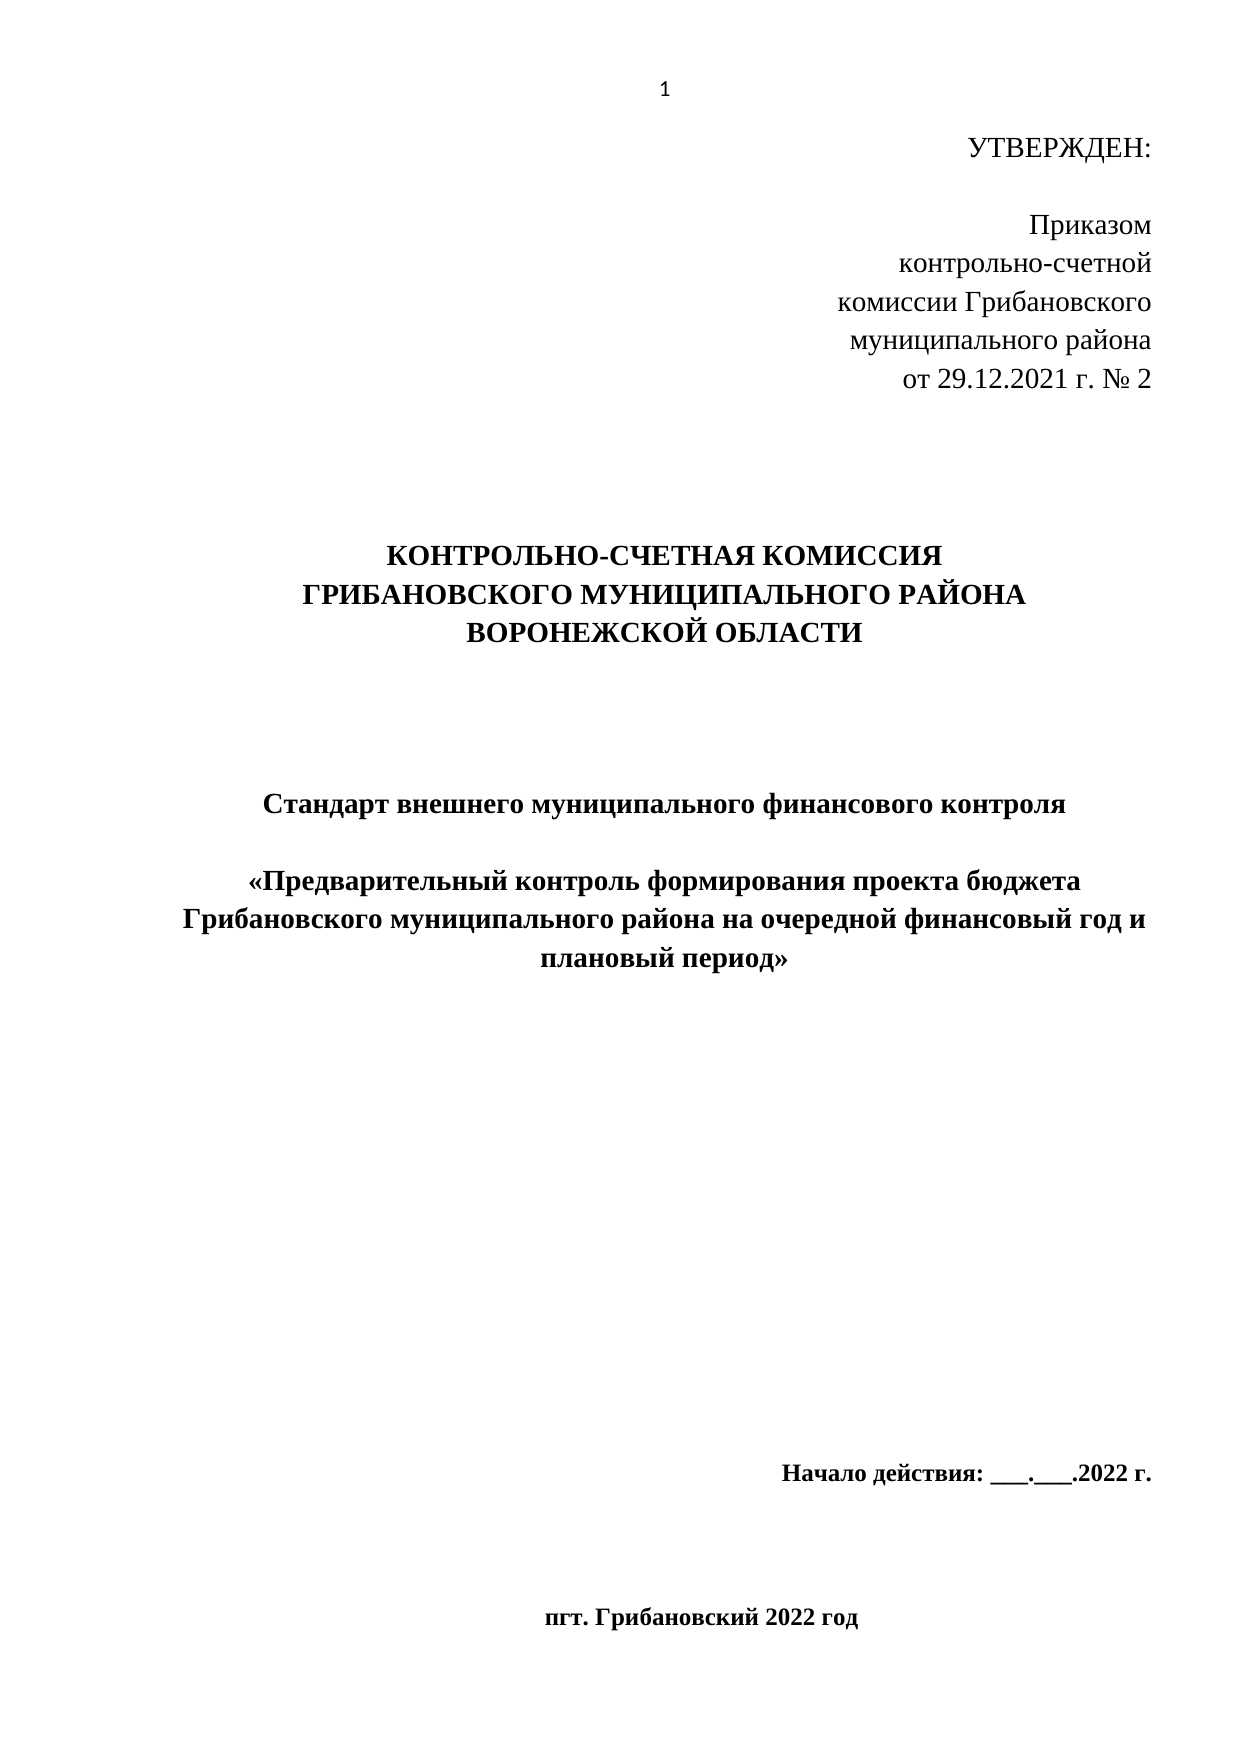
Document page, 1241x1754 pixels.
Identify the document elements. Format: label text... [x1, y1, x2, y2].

text муниципального района [177, 322, 1152, 356]
text «Предварительный контроль формирования проекта бюджета Грибановского муниципального района на очередной финансовый год и плановый период» [177, 863, 1152, 974]
text Стандарт внешнего муниципального финансового контроля [177, 786, 1152, 819]
text УТВЕРЖДЕН: [177, 130, 1152, 163]
text контрольно-счетной [177, 245, 1152, 279]
text Приказом [177, 207, 1152, 240]
text от 29.12.2021 г. № 2 [177, 361, 1152, 394]
text Начало действия: ___.___.2022 г. [177, 1458, 1152, 1487]
text комиссии Грибановского [177, 284, 1152, 317]
text ВОРОНЕЖСКОЙ ОБЛАСТИ [177, 615, 1152, 649]
text пгт. Грибановский 2022 год [177, 1602, 1152, 1631]
text КОНТРОЛЬНО-СЧЕТНАЯ КОМИССИЯ [177, 538, 1152, 572]
text ГРИБАНОВСКОГО МУНИЦИПАЛЬНОГО РАЙОНА [177, 577, 1152, 610]
